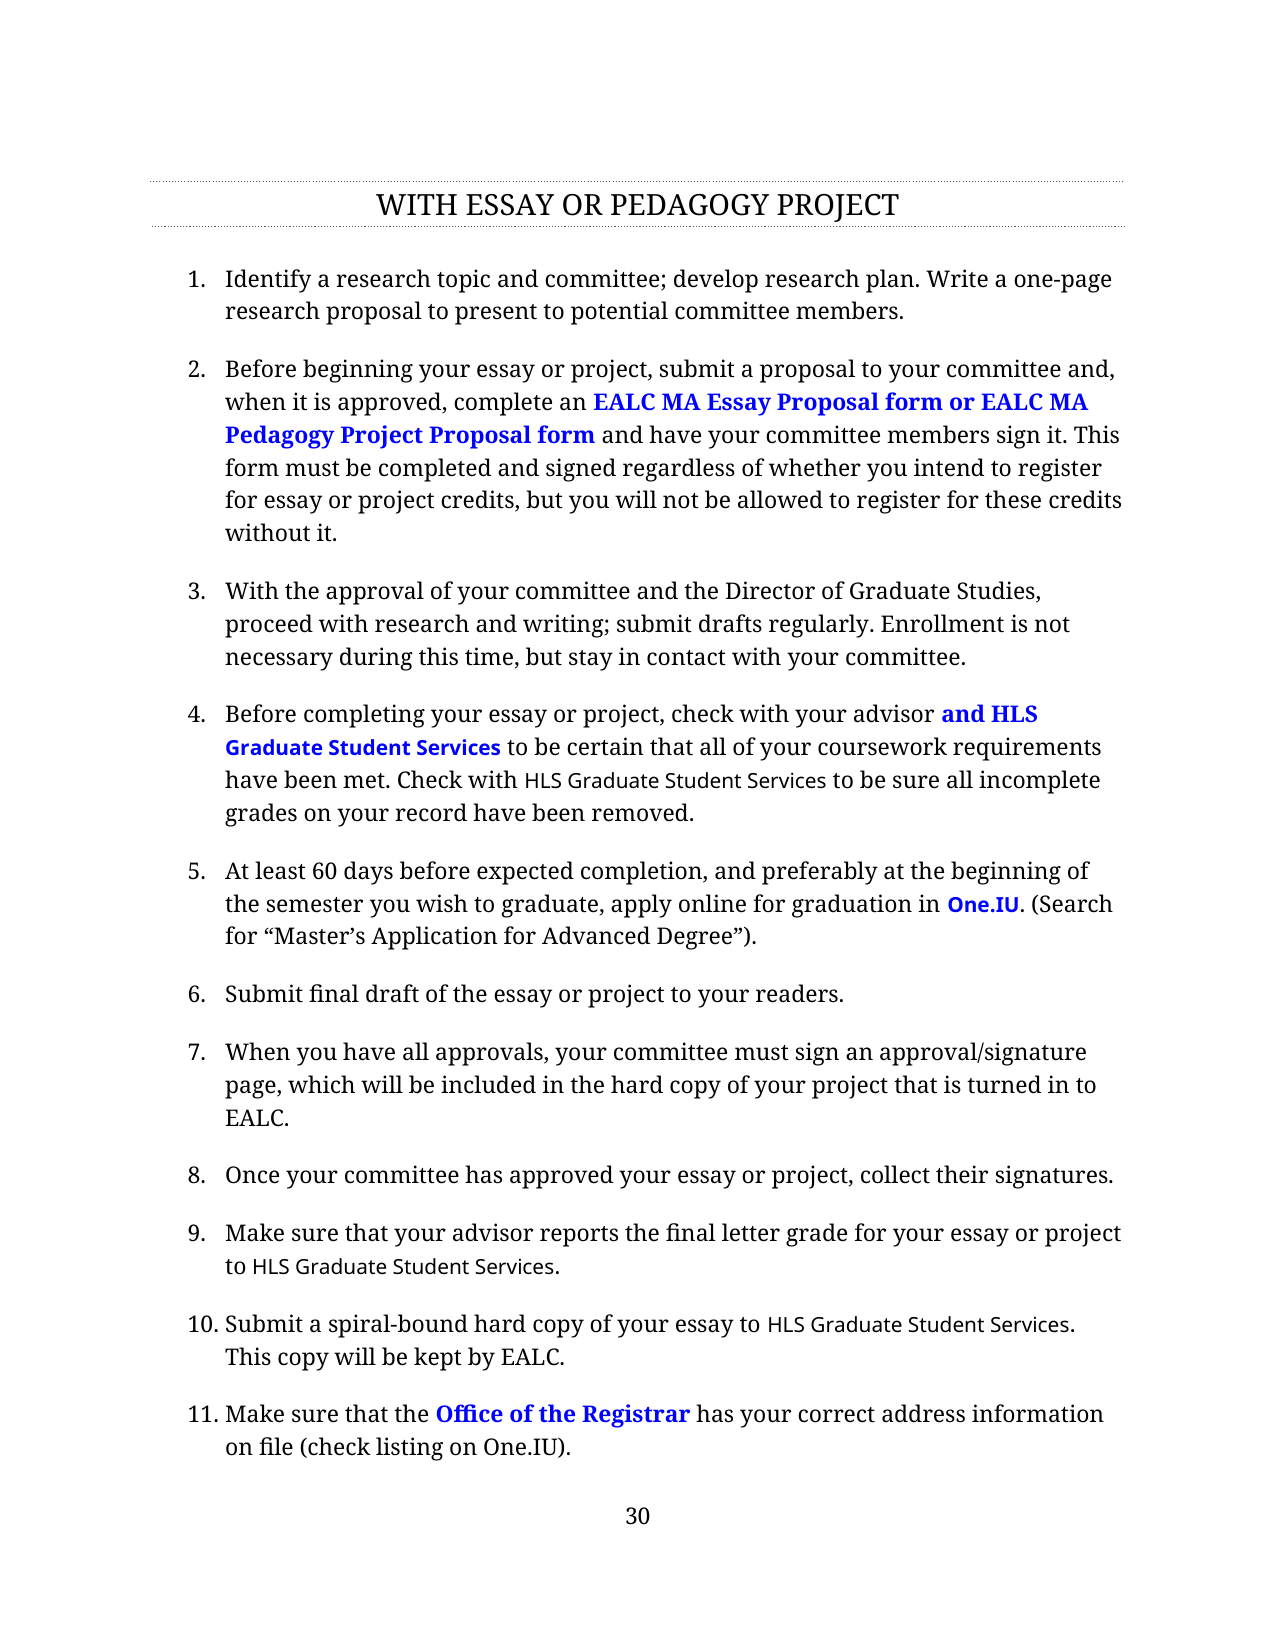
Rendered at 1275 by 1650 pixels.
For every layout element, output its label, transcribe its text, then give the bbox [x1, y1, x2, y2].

list Submit a spiral-bound hard copy of your essay to HLS Graduate Student Services. This copy will be kept by EALC. [187, 1308, 1125, 1372]
list Submit final draft of the essay or project to your readers. [187, 978, 1125, 1009]
list With the approval of your committee and the Director of Graduate Studies, proceed with research and writing; submit drafts regularly. Enrollment is not necessary during this time, but stay in contact with your committee. [187, 575, 1125, 672]
list At least 60 days before expected completion, and preferably at the beginning of the semester you wish to graduate, apply online for graduation in One.IU. (Search for “Master’s Application for Advanced Degree”). [187, 855, 1125, 952]
list When you have all approvals, your committee must sign an approval/signature page, which will be included in the hard copy of your project that is turned in to EALC. [187, 1036, 1125, 1133]
list Make sure that your advisor reports the final letter grade for your essay or project to HLS Graduate Student Services. [187, 1217, 1125, 1281]
list Before completing your essay or project, check with your advisor and HLS Graduate Student Services to be certain that all of your coursework requirements have been met. Check with HLS Graduate Student Services to be sure all incomplete grades on your record have been removed. [187, 698, 1125, 828]
subtitle With Essay or Pedagogy Project [150, 181, 1125, 227]
list Identify a research topic and committee; develop research plan. Write a one-page research proposal to present to potential committee members. [187, 262, 1125, 327]
list Once your committee has approved your essay or project, collect their signatures. [187, 1159, 1125, 1191]
list Make sure that the Office of the Registrar has your correct address information on file (check listing on One.IU). [187, 1398, 1125, 1462]
list Before beginning your essay or project, submit a proposal to your committee and, when it is approved, complete an EALC MA Essay Proposal form or EALC MA Pedagogy Project Proposal form and have your committee members sign it. This form must be completed and signed regardless of whether you intend to register for essay or project credits, but you will not be allowed to register for these credits without it. [187, 353, 1125, 548]
